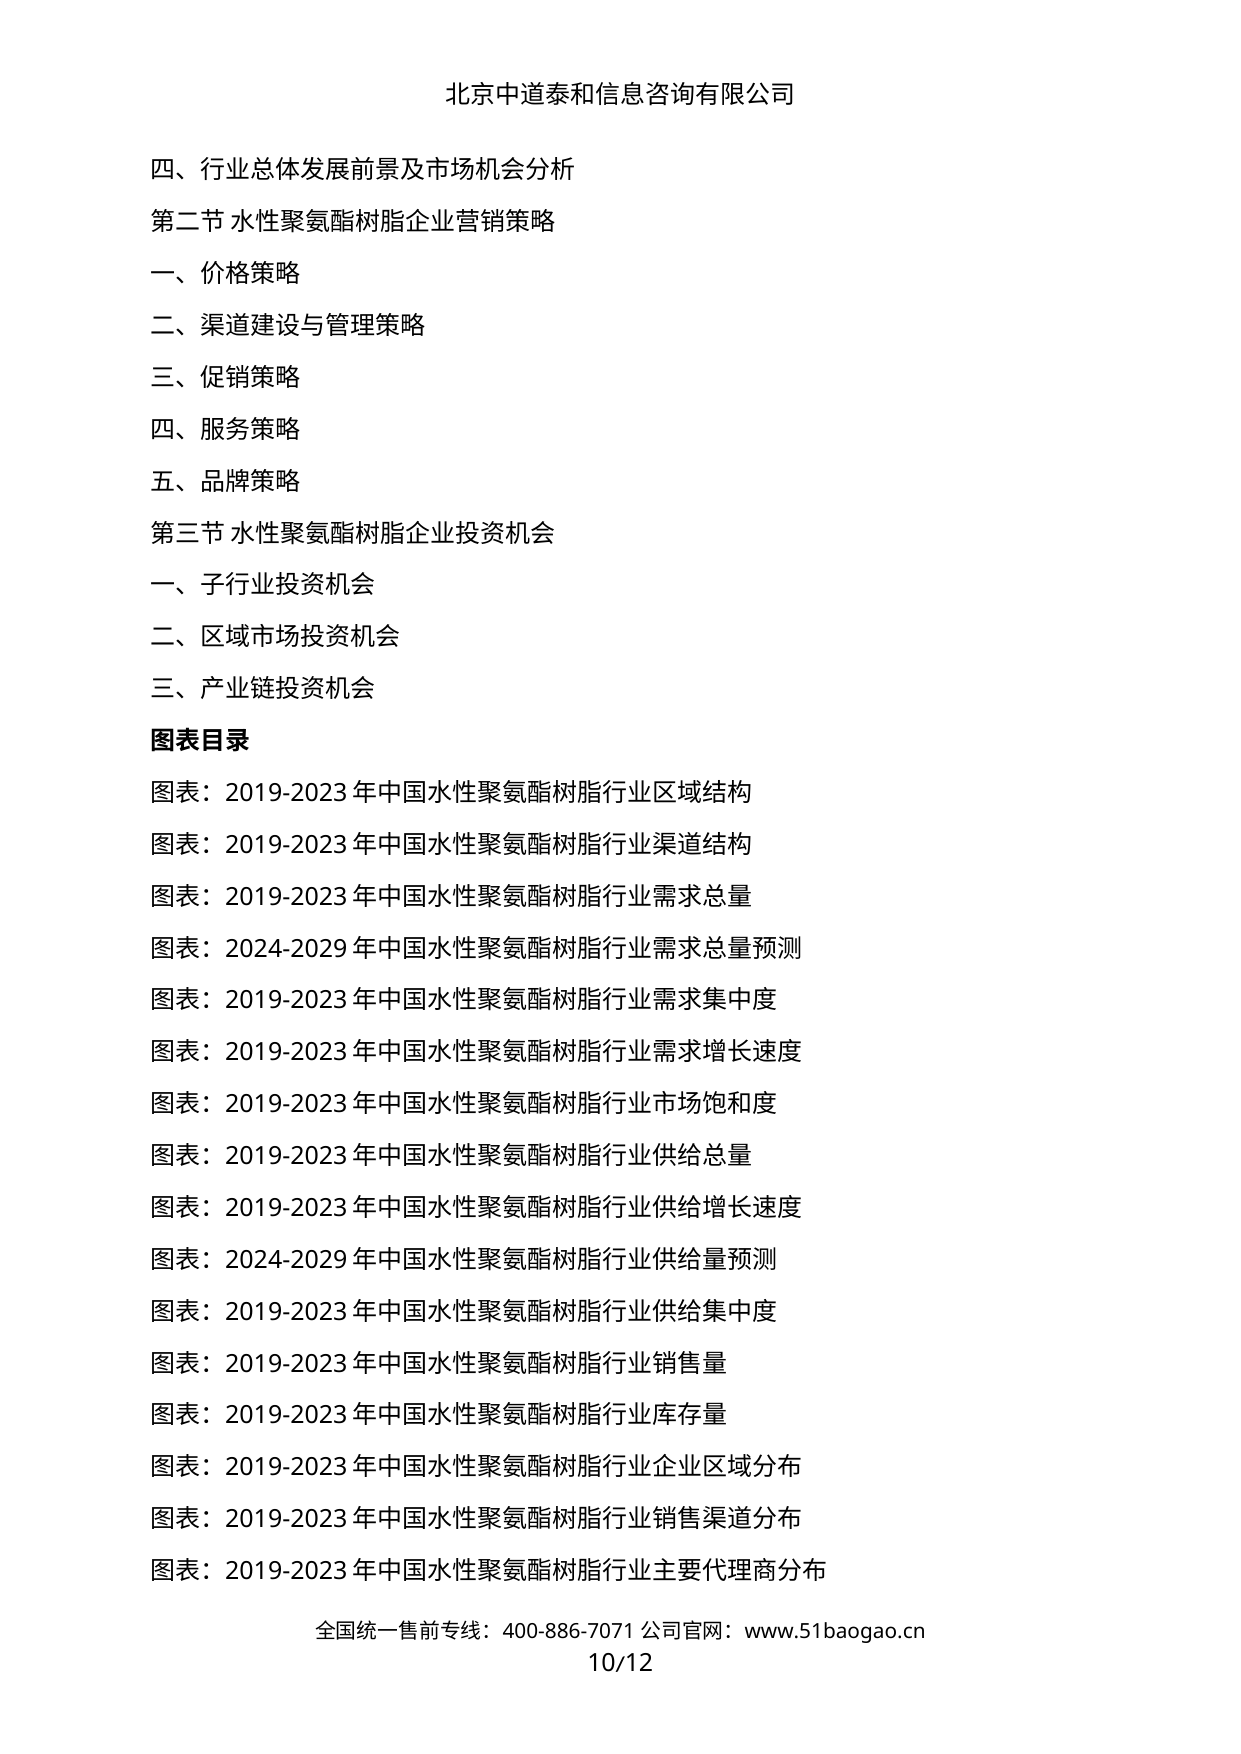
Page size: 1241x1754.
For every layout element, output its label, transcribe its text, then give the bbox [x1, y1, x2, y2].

text 四、服务策略 [150, 409, 1090, 446]
text 图表：2019-2023年中国水性聚氨酯树脂行业主要代理商分布 [150, 1551, 1090, 1587]
text 图表：2019-2023年中国水性聚氨酯树脂行业供给集中度 [150, 1291, 1090, 1327]
text 图表：2019-2023年中国水性聚氨酯树脂行业供给增长速度 [150, 1187, 1090, 1224]
text 图表：2019-2023年中国水性聚氨酯树脂行业库存量 [150, 1395, 1090, 1431]
text 图表：2019-2023年中国水性聚氨酯树脂行业市场饱和度 [150, 1084, 1090, 1120]
text 图表：2024-2029年中国水性聚氨酯树脂行业需求总量预测 [150, 928, 1090, 964]
text 图表：2019-2023年中国水性聚氨酯树脂行业销售量 [150, 1343, 1090, 1379]
text 四、行业总体发展前景及市场机会分析 [150, 150, 1090, 186]
text 一、价格策略 [150, 254, 1090, 290]
text 五、品牌策略 [150, 461, 1090, 497]
text 二、区域市场投资机会 [150, 617, 1090, 653]
text 图表：2019-2023年中国水性聚氨酯树脂行业需求增长速度 [150, 1032, 1090, 1068]
text 三、促销策略 [150, 357, 1090, 394]
text 一、子行业投资机会 [150, 565, 1090, 601]
text 图表：2019-2023年中国水性聚氨酯树脂行业渠道结构 [150, 824, 1090, 861]
text 图表：2019-2023年中国水性聚氨酯树脂行业销售渠道分布 [150, 1499, 1090, 1535]
text 图表目录 [150, 721, 1090, 757]
text 第三节 水性聚氨酯树脂企业投资机会 [150, 513, 1090, 549]
text 图表：2019-2023年中国水性聚氨酯树脂行业供给总量 [150, 1136, 1090, 1172]
text 图表：2024-2029年中国水性聚氨酯树脂行业供给量预测 [150, 1239, 1090, 1276]
text 三、产业链投资机会 [150, 669, 1090, 705]
text 图表：2019-2023年中国水性聚氨酯树脂行业需求总量 [150, 876, 1090, 912]
text 二、渠道建设与管理策略 [150, 306, 1090, 342]
text 第二节 水性聚氨酯树脂企业营销策略 [150, 202, 1090, 238]
text 图表：2019-2023年中国水性聚氨酯树脂行业区域结构 [150, 772, 1090, 809]
text 图表：2019-2023年中国水性聚氨酯树脂行业需求集中度 [150, 980, 1090, 1016]
text 图表：2019-2023年中国水性聚氨酯树脂行业企业区域分布 [150, 1447, 1090, 1483]
